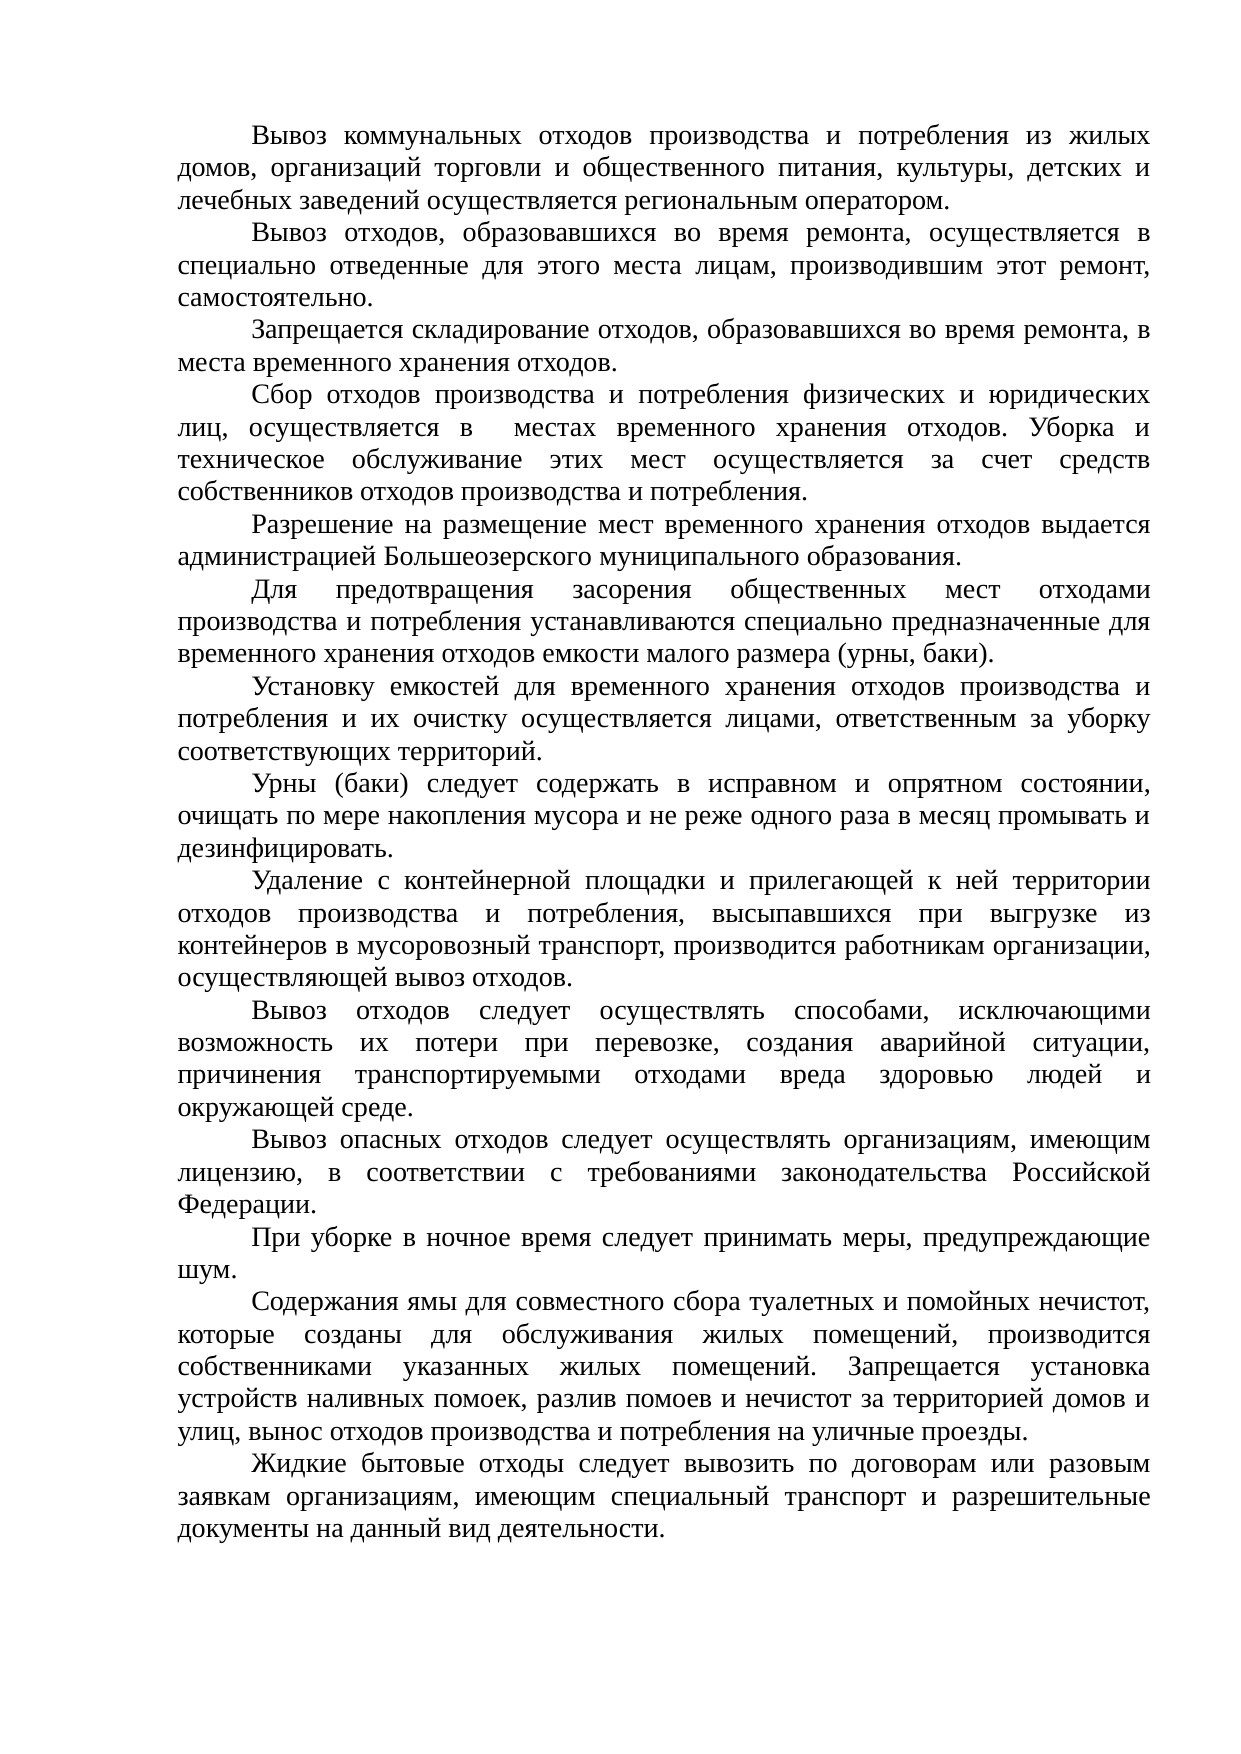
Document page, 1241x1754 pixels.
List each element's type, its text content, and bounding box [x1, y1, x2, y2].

text Удаление с контейнерной площадки и прилегающей к ней территории отходов производства и потребления, высыпавшихся при выгрузке из контейнеров в мусоровозный транспорт, производится работникам организации, осуществляющей вывоз отходов. [177, 863, 1152, 993]
text Вывоз коммунальных отходов производства и потребления из жилых домов, организаций торговли и общественного питания, культуры, детских и лечебных заведений осуществляется региональным оператором. [177, 118, 1152, 215]
text Установку емкостей для временного хранения отходов производства и потребления и их очистку осуществляется лицами, ответственным за уборку соответствующих территорий. [177, 669, 1152, 766]
text Разрешение на размещение мест временного хранения отходов выдается администрацией Большеозерского муниципального образования. [177, 507, 1152, 572]
text Сбор отходов производства и потребления физических и юридических лиц, осуществляется в местах временного хранения отходов. Уборка и техническое обслуживание этих мест осуществляется за счет средств собственников отходов производства и потребления. [177, 377, 1152, 507]
text Вывоз отходов следует осуществлять способами, исключающими возможность их потери при перевозке, создания аварийной ситуации, причинения транспортируемыми отходами вреда здоровью людей и окружающей среде. [177, 993, 1152, 1122]
text Вывоз опасных отходов следует осуществлять организациям, имеющим лицензию, в соответствии с требованиями законодательства Российской Федерации. [177, 1122, 1152, 1219]
text Урны (баки) следует содержать в исправном и опрятном состоянии, очищать по мере накопления мусора и не реже одного раза в месяц промывать и дезинфицировать. [177, 766, 1152, 863]
text При уборке в ночное время следует принимать меры, предупреждающие шум. [177, 1219, 1152, 1284]
text Запрещается складирование отходов, образовавшихся во время ремонта, в места временного хранения отходов. [177, 312, 1152, 377]
text Жидкие бытовые отходы следует вывозить по договорам или разовым заявкам организациям, имеющим специальный транспорт и разрешительные документы на данный вид деятельности. [177, 1446, 1152, 1543]
text Содержания ямы для совместного сбора туалетных и помойных нечистот, которые созданы для обслуживания жилых помещений, производится собственниками указанных жилых помещений. Запрещается установка устройств наливных помоек, разлив помоев и нечистот за территорией домов и улиц, вынос отходов производства и потребления на уличные проезды. [177, 1284, 1152, 1446]
text Вывоз отходов, образовавшихся во время ремонта, осуществляется в специально отведенные для этого места лицам, производившим этот ремонт, самостоятельно. [177, 215, 1152, 312]
text Для предотвращения засорения общественных мест отходами производства и потребления устанавливаются специально предназначенные для временного хранения отходов емкости малого размера (урны, баки). [177, 572, 1152, 669]
